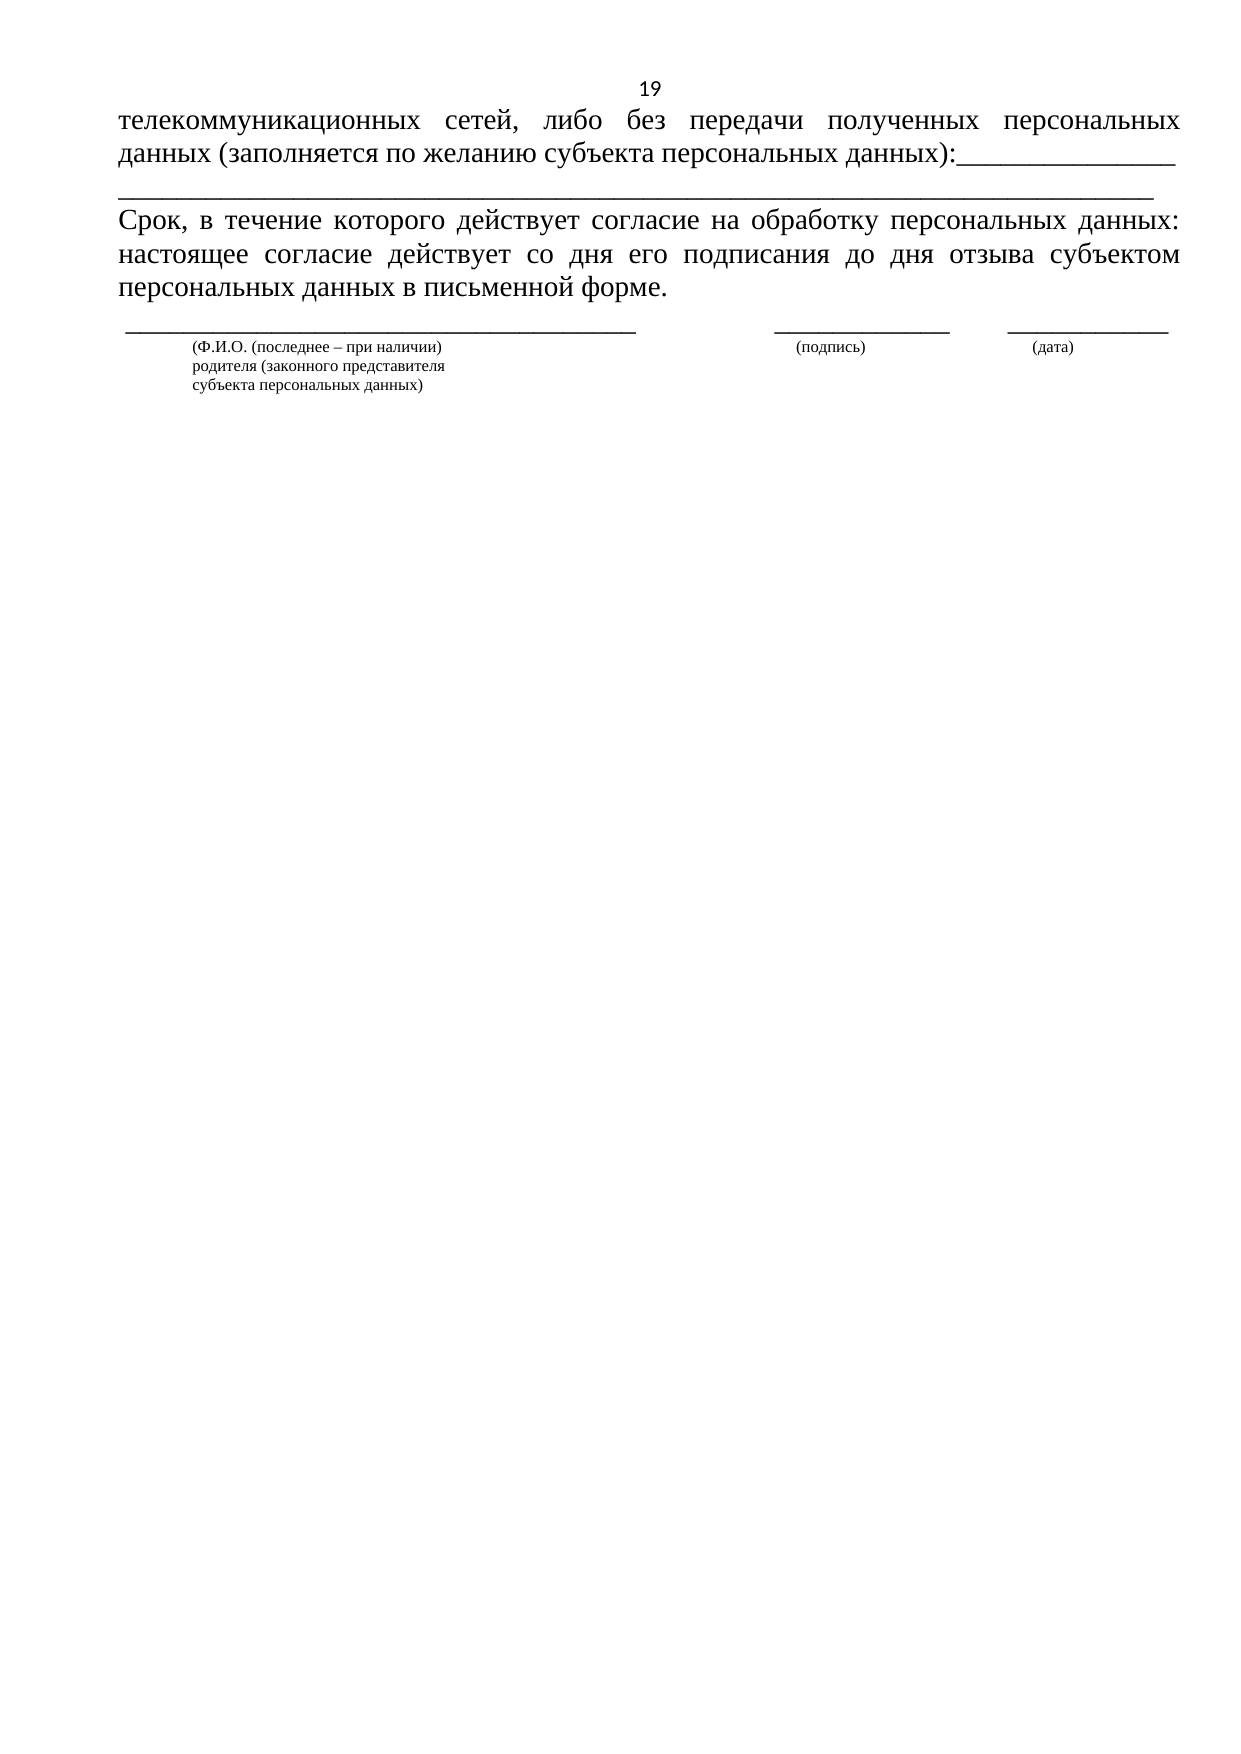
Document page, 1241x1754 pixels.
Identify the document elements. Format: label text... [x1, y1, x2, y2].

text Срок, в течение которого действует согласие на обработку персональных данных: настоящее согласие действует со дня его подписания до дня отзыва субъектом персональных данных в письменной форме. [118, 202, 1181, 303]
text _______________________________________________________________________ [118, 169, 1181, 202]
text ___________________________________ ____________ ___________ [118, 303, 1181, 337]
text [118, 102, 1181, 169]
text субъекта персональных данных) [118, 375, 1181, 394]
text родителя (законного представителя [118, 356, 1181, 375]
text (Ф.И.О. (последнее – при наличии) (подпись) (дата) [118, 337, 1181, 356]
